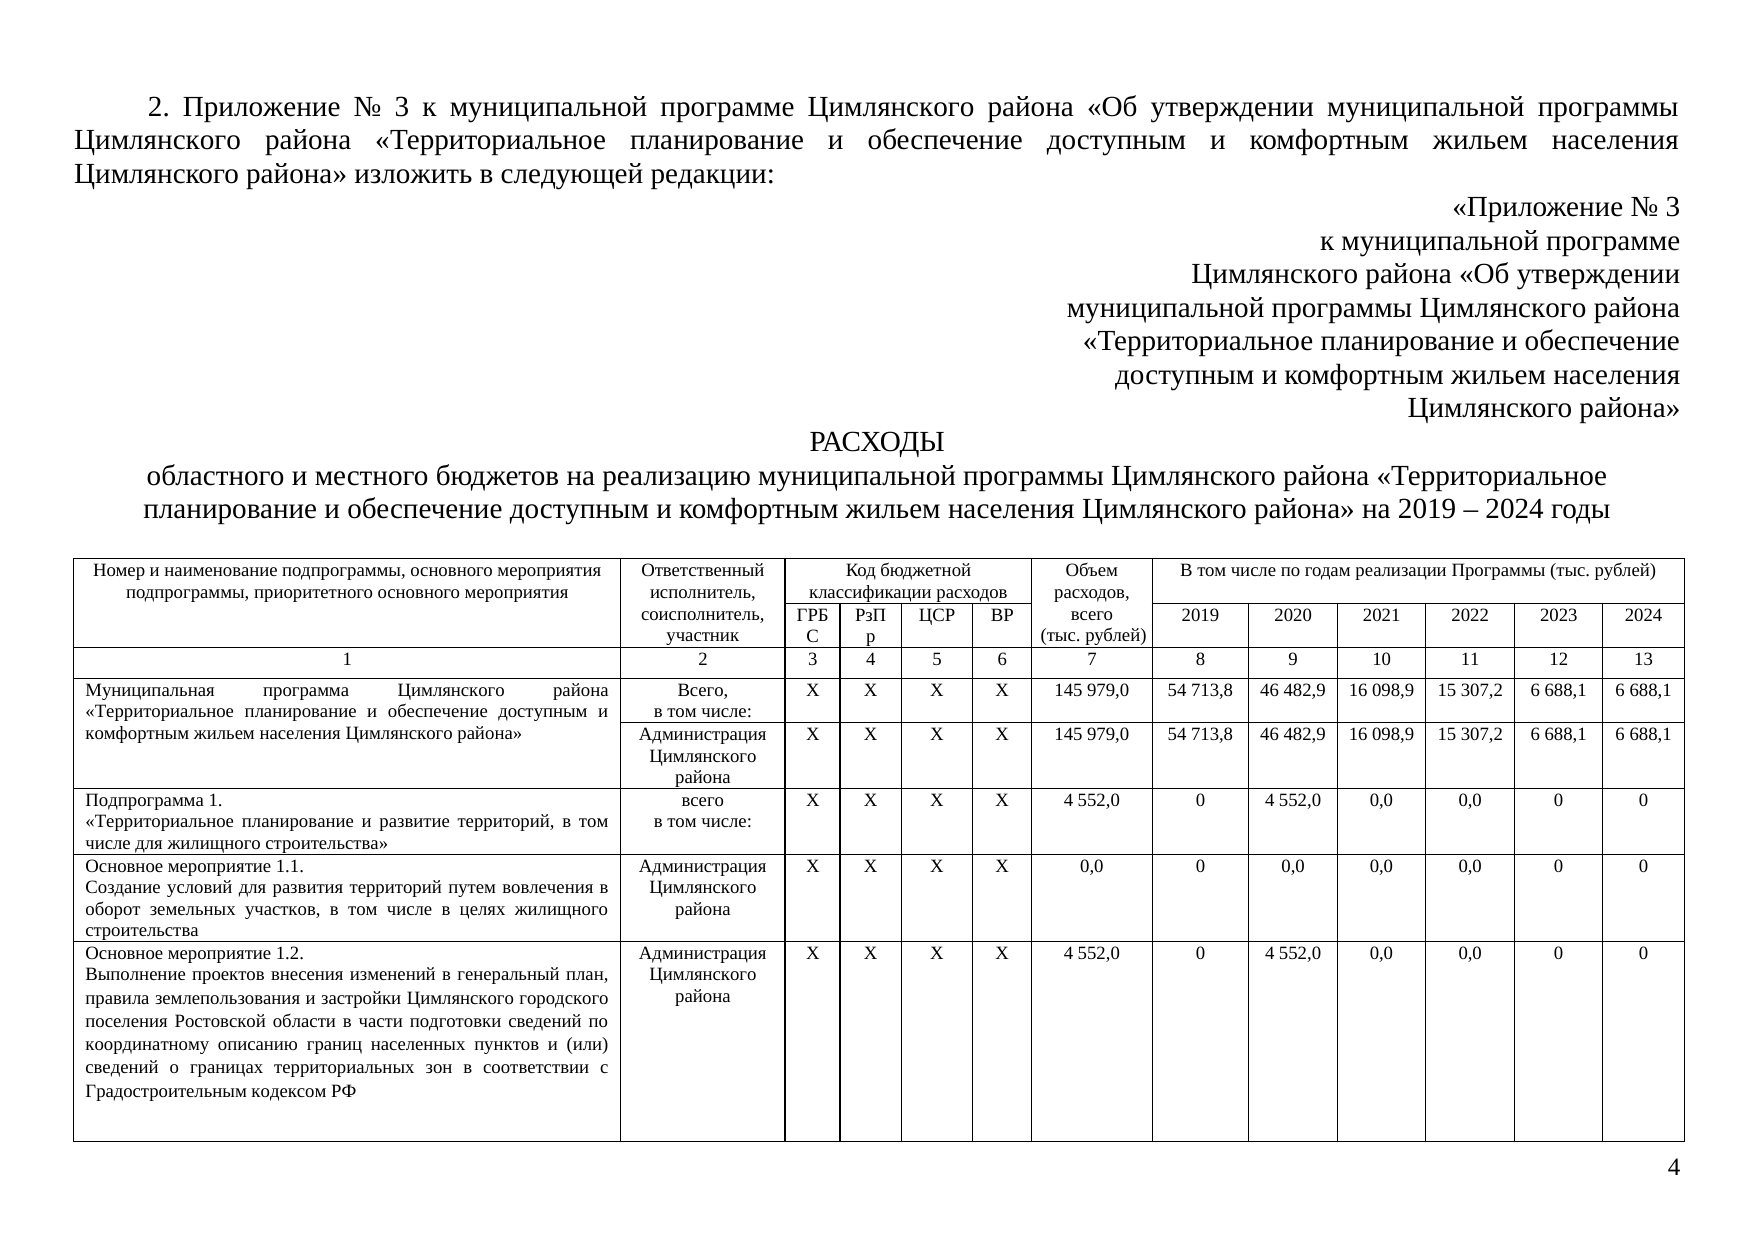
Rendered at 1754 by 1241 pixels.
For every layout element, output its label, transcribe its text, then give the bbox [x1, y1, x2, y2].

table_cell 6 688,1 [1515, 723, 1602, 788]
table_cell 0 [1603, 789, 1684, 853]
table_cell X [973, 679, 1031, 722]
text «Приложение № 3 [74, 189, 1680, 223]
table_cell 15 307,2 [1426, 723, 1514, 788]
text РАСХОДЫ [74, 424, 1680, 458]
table_cell 0,0 [1338, 855, 1425, 941]
table_cell 0 [1515, 789, 1602, 853]
table_cell ВР [973, 604, 1031, 647]
table_cell 0,0 [1426, 789, 1514, 853]
text доступным и комфортным жильем населения [74, 357, 1680, 391]
text муниципальной программы Цимлянского района [74, 290, 1680, 323]
table_cell 1 [74, 648, 620, 678]
table_cell X [902, 723, 972, 788]
table_cell X [786, 942, 839, 1141]
table_cell 4 [841, 648, 901, 678]
table_cell 0 [1515, 855, 1602, 941]
table_cell 4 552,0 [1032, 789, 1152, 853]
table_cell 46 482,9 [1249, 679, 1337, 722]
table_cell X [841, 679, 901, 722]
table_header Ответственный исполнитель, соисполнитель, участник [621, 559, 784, 647]
table_cell 0,0 [1032, 855, 1152, 941]
table_cell ЦСР [902, 604, 972, 647]
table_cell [621, 942, 784, 1141]
table_cell 12 [1515, 648, 1602, 678]
table_cell Подпрограмма 1. «Территориальное планирование и развитие территорий, в том числе для жилищного строительства» [74, 789, 620, 853]
table_cell 2 [621, 648, 784, 678]
table_cell X [786, 789, 839, 853]
table_cell 54 713,8 [1153, 679, 1248, 722]
table_cell 2024 [1603, 604, 1684, 647]
text Цимлянского района» [74, 391, 1680, 424]
table_cell 0 [1603, 855, 1684, 941]
table_cell 4 552,0 [1249, 789, 1337, 853]
table_cell 2019 [1153, 604, 1248, 647]
table_cell 7 [1032, 648, 1152, 678]
table_cell РзПр [841, 604, 901, 647]
table_cell 9 [1249, 648, 1337, 678]
table_cell X [902, 942, 972, 1141]
table_header В том числе по годам реализации Программы (тыс. рублей) [1153, 559, 1684, 602]
table_cell X [786, 679, 839, 722]
table_cell Администрация Цимлянского района [621, 723, 784, 788]
table_cell 6 688,1 [1603, 723, 1684, 788]
table_cell 0 [1515, 942, 1602, 1141]
table_cell X [841, 789, 901, 853]
table_header Код бюджетной классификации расходов [786, 559, 1031, 602]
table_cell 2022 [1426, 604, 1514, 647]
table_cell X [841, 942, 901, 1141]
table_cell 0 [1153, 942, 1248, 1141]
table_cell Основное мероприятие 1.2. Выполнение проектов внесения изменений в генеральный план, правила землепользования и застройки Цимлянского городского поселения Ростовской области в части подготовки сведений по координатному описанию границ населенных пунктов и (или) сведений о границах территориальных зон в соответствии с Градостроительным кодексом РФ [74, 942, 620, 1141]
table_cell 145 979,0 [1032, 723, 1152, 788]
table_cell 0 [1153, 855, 1248, 941]
table_cell X [902, 855, 972, 941]
table_cell 13 [1603, 648, 1684, 678]
table_cell 54 713,8 [1153, 723, 1248, 788]
table_cell X [841, 855, 901, 941]
table_cell X [973, 942, 1031, 1141]
table_cell 0,0 [1338, 942, 1425, 1141]
table_cell 10 [1338, 648, 1425, 678]
table_cell 3 [786, 648, 839, 678]
table_cell Всего, в том числе: [621, 679, 784, 722]
table_cell 11 [1426, 648, 1514, 678]
table_cell 0,0 [1426, 942, 1514, 1141]
table_cell X [786, 855, 839, 941]
table_cell X [902, 789, 972, 853]
table_cell 16 098,9 [1338, 723, 1425, 788]
table_cell 4 552,0 [1249, 942, 1337, 1141]
table_cell X [973, 855, 1031, 941]
table_cell 0,0 [1426, 855, 1514, 941]
text 2. Приложение № 3 к муниципальной программе Цимлянского района «Об утверждении муниципальной программы Цимлянского района «Территориальное планирование и обеспечение доступным и комфортным жильем населения Цимлянского района» изложить в следующей редакции: [74, 89, 1680, 189]
table_cell всего в том числе: [621, 789, 784, 853]
text «Территориальное планирование и обеспечение [74, 323, 1680, 357]
table_cell 0 [1603, 942, 1684, 1141]
table_cell 0 [1153, 789, 1248, 853]
table_cell X [841, 723, 901, 788]
table_cell 6 688,1 [1603, 679, 1684, 722]
table_cell 16 098,9 [1338, 679, 1425, 722]
table_cell 2020 [1249, 604, 1337, 647]
table_cell 8 [1153, 648, 1248, 678]
text к муниципальной программе [74, 223, 1680, 256]
table_cell 0,0 [1249, 855, 1337, 941]
table_cell 0,0 [1338, 789, 1425, 853]
table_cell Муниципальная программа Цимлянского района «Территориальное планирование и обеспечение доступным и комфортным жильем населения Цимлянского района» [74, 679, 620, 788]
table_cell ГРБС [786, 604, 839, 647]
text Цимлянского района «Об утверждении [74, 256, 1680, 290]
table_cell Администрация Цимлянского района [621, 855, 784, 941]
table_cell Основное мероприятие 1.1. Создание условий для развития территорий путем вовлечения в оборот земельных участков, в том числе в целях жилищного строительства [74, 855, 620, 941]
table_header Номер и наименование подпрограммы, основного мероприятия подпрограммы, приоритетного основного мероприятия [74, 559, 620, 647]
table_cell 2023 [1515, 604, 1602, 647]
table_header Объем расходов, всего (тыс. рублей) [1032, 559, 1152, 647]
table_cell X [973, 723, 1031, 788]
table_cell 6 688,1 [1515, 679, 1602, 722]
table_cell 2021 [1338, 604, 1425, 647]
table_cell X [786, 723, 839, 788]
table_cell 15 307,2 [1426, 679, 1514, 722]
table_cell 5 [902, 648, 972, 678]
text областного и местного бюджетов на реализацию муниципальной программы Цимлянского района «Территориальное планирование и обеспечение доступным и комфортным жильем населения Цимлянского района» на 2019 – 2024 годы [74, 458, 1680, 525]
table_cell 4 552,0 [1032, 942, 1152, 1141]
table_cell 46 482,9 [1249, 723, 1337, 788]
table_cell X [902, 679, 972, 722]
table_cell 6 [973, 648, 1031, 678]
table_cell X [973, 789, 1031, 853]
table_cell 145 979,0 [1032, 679, 1152, 722]
